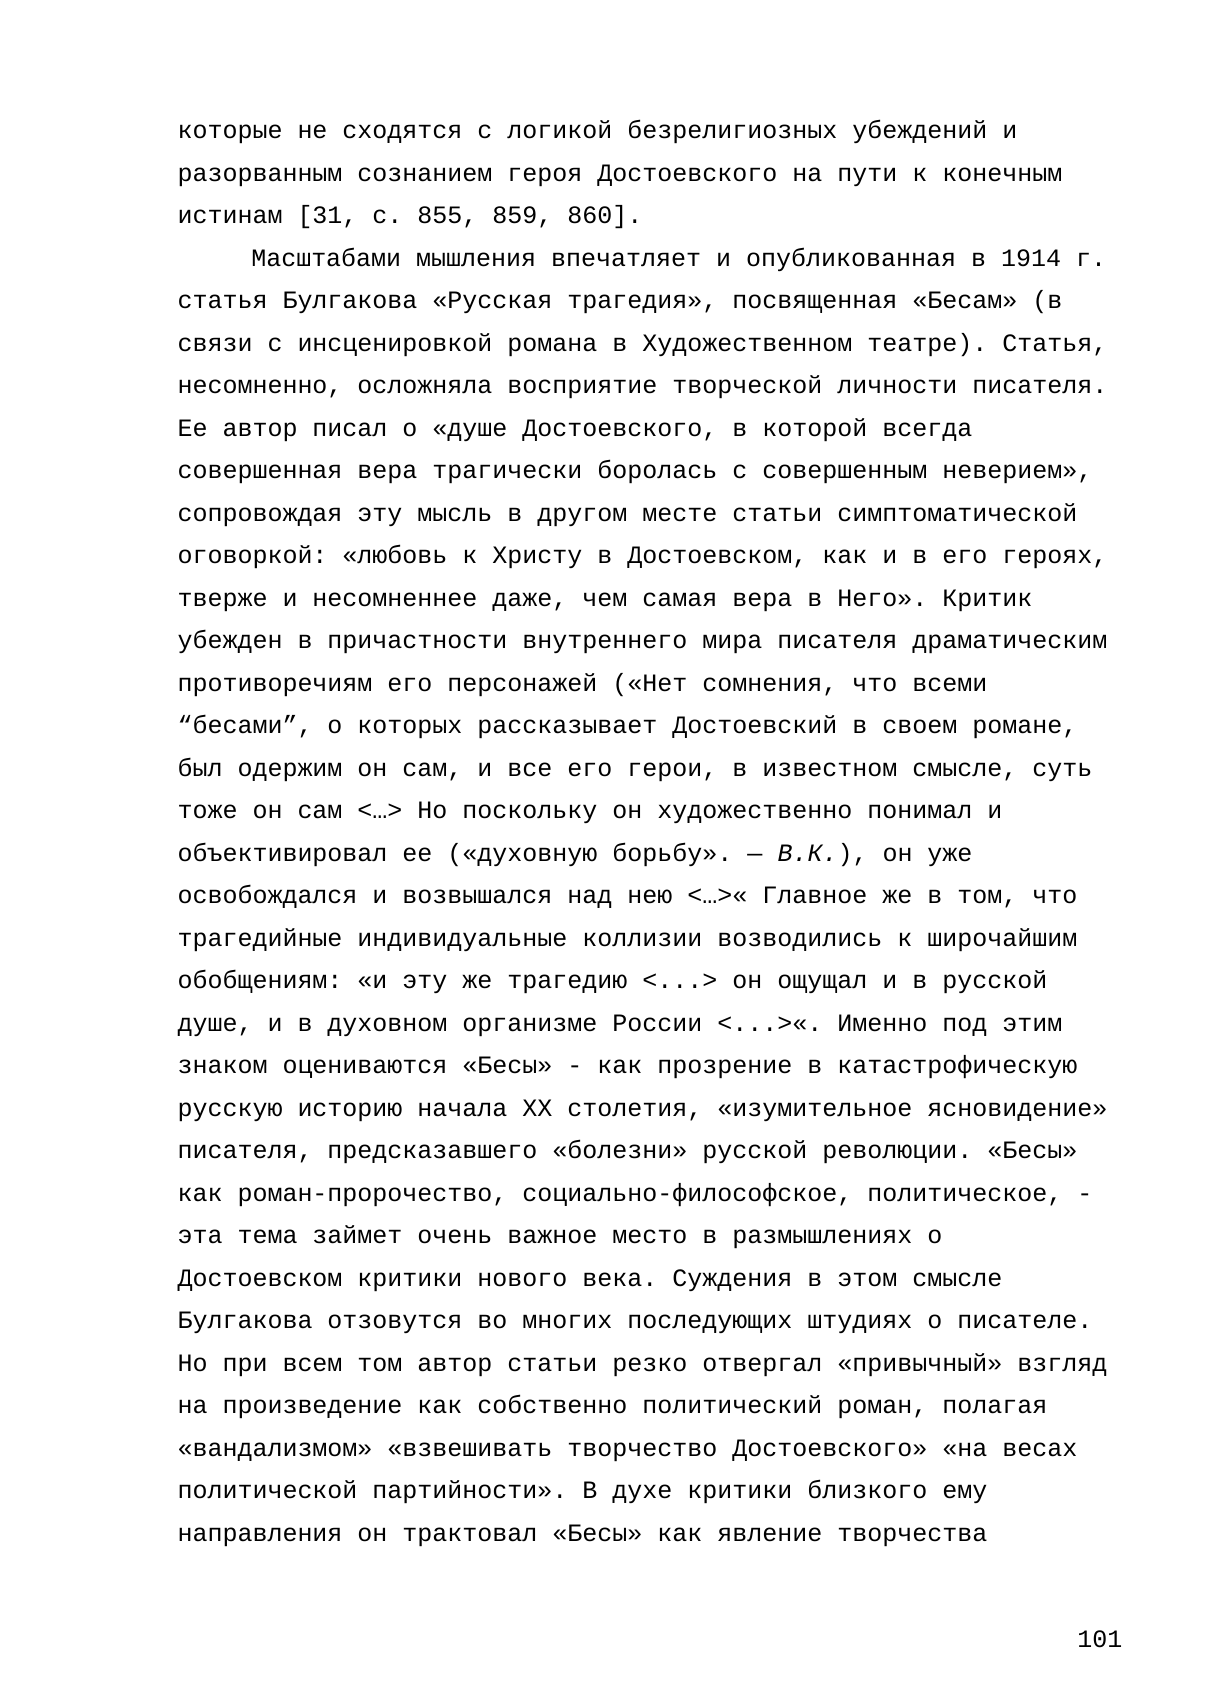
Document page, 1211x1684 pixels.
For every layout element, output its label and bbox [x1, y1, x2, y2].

text [177, 118, 1122, 231]
text [177, 246, 1122, 1549]
